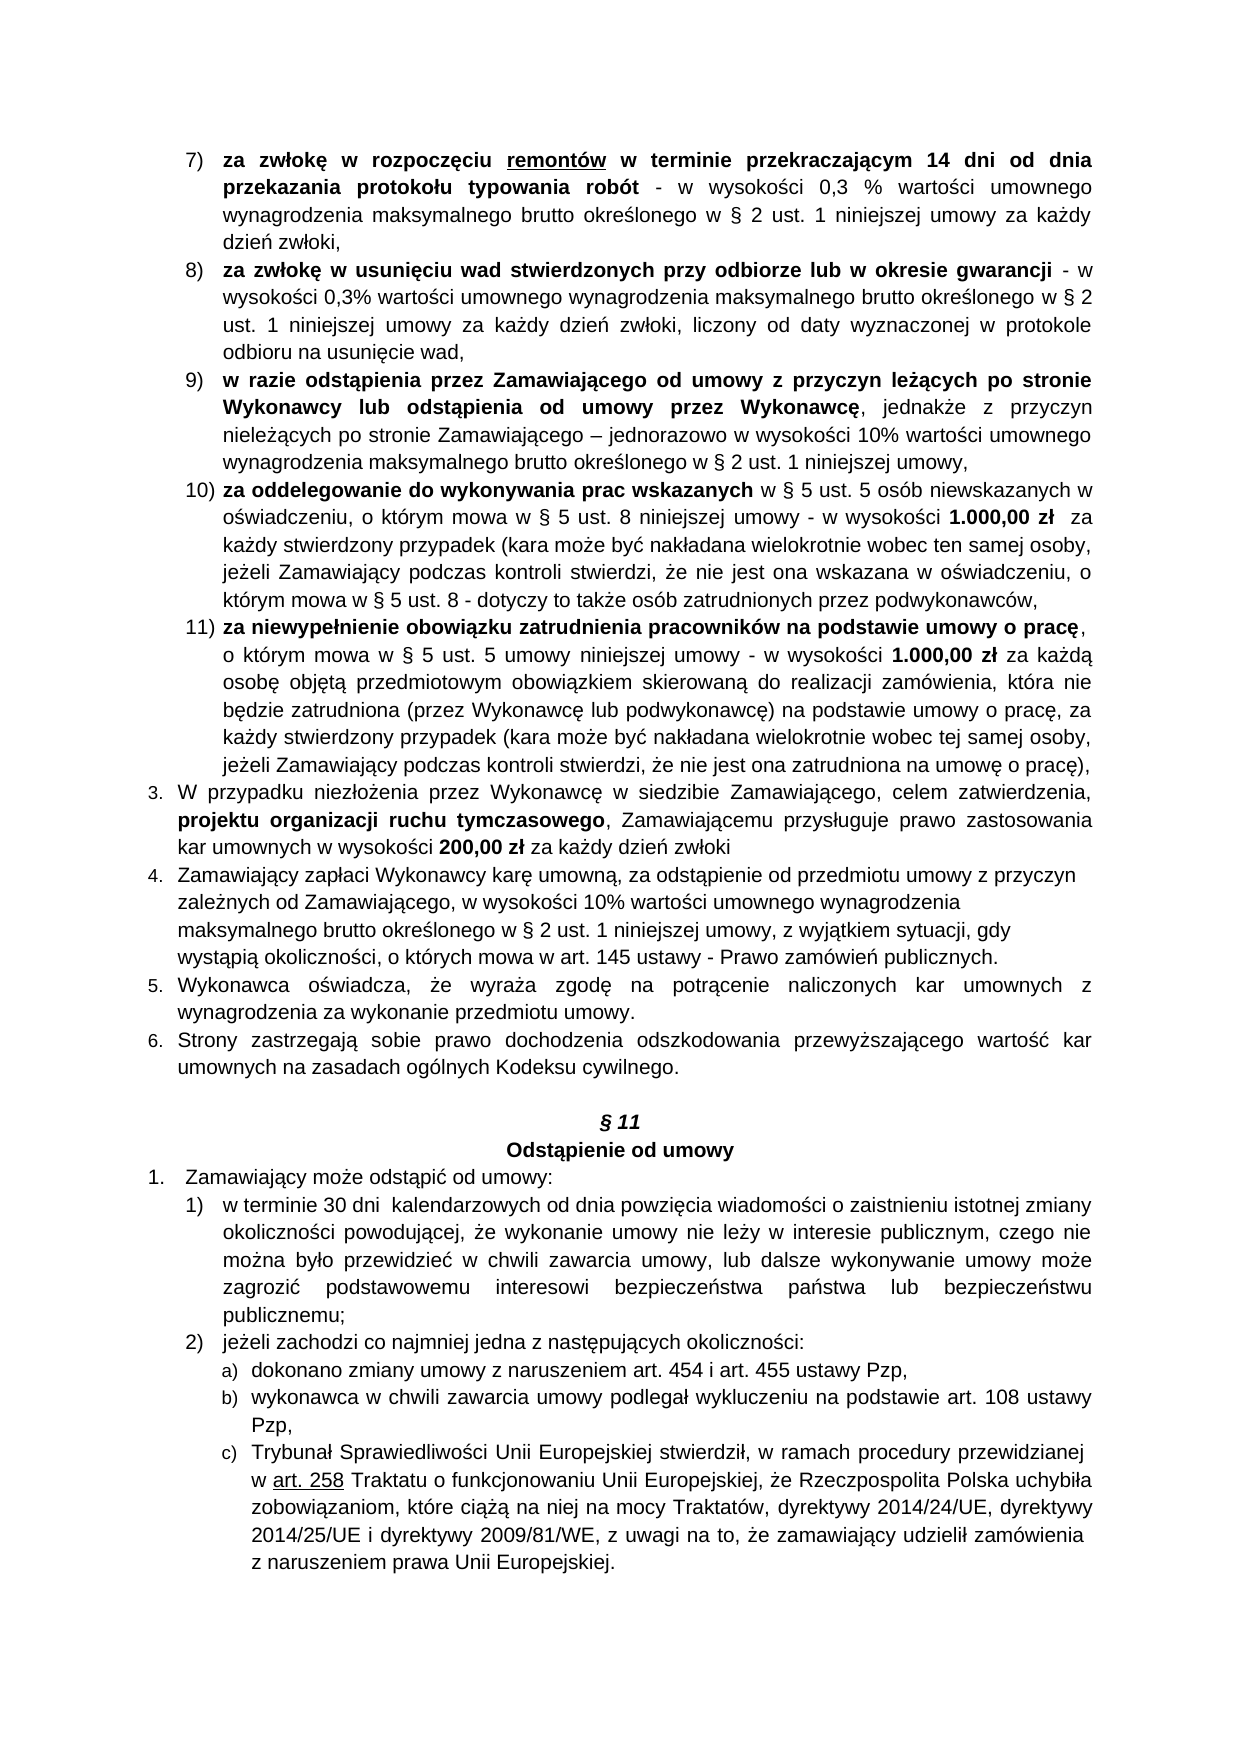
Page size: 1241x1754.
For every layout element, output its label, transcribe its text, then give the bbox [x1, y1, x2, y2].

list za niewypełnienie obowiązku zatrudnienia pracowników na podstawie umowy o pracę, o którym mowa w § 5 ust. 5 umowy niniejszej umowy - w wysokości 1.000,00 zł za każdą osobę objętą przedmiotowym obowiązkiem skierowaną do realizacji zamówienia, która nie będzie zatrudniona (przez Wykonawcę lub podwykonawcę) na podstawie umowy o pracę, za każdy stwierdzony przypadek (kara może być nakładana wielokrotnie wobec tej samej osoby, jeżeli Zamawiający podczas kontroli stwierdzi, że nie jest ona zatrudniona na umowę o pracę), [185, 615, 1093, 777]
list za zwłokę w usunięciu wad stwierdzonych przy odbiorze lub w okresie gwarancji - w wysokości 0,3% wartości umownego wynagrodzenia maksymalnego brutto określonego w § 2 ust. 1 niniejszej umowy za każdy dzień zwłoki, liczony od daty wyznaczonej w protokole odbioru na usunięcie wad, [185, 258, 1093, 364]
list jeżeli zachodzi co najmniej jedna z następujących okoliczności: [185, 1330, 1093, 1354]
list za oddelegowanie do wykonywania prac wskazanych w § 5 ust. 5 osób niewskazanych w oświadczeniu, o którym mowa w § 5 ust. 8 niniejszej umowy - w wysokości 1.000,00 zł za każdy stwierdzony przypadek (kara może być nakładana wielokrotnie wobec ten samej osoby, jeżeli Zamawiający podczas kontroli stwierdzi, że nie jest ona wskazana w oświadczeniu, o którym mowa w § 5 ust. 8 - dotyczy to także osób zatrudnionych przez podwykonawców, [185, 478, 1093, 612]
list Wykonawca oświadcza, że wyraża zgodę na potrącenie naliczonych kar umownych z wynagrodzenia za wykonanie przedmiotu umowy. [148, 973, 1093, 1024]
list dokonano zmiany umowy z naruszeniem art. 454 i art. 455 ustawy Pzp, [221, 1358, 1093, 1382]
list Zamawiający może odstąpić od umowy: [148, 1165, 1093, 1189]
list Zamawiający zapłaci Wykonawcy karę umowną, za odstąpienie od przedmiotu umowy z przyczyn zależnych od Zamawiającego, w wysokości 10% wartości umownego wynagrodzenia maksymalnego brutto określonego w § 2 ust. 1 niniejszej umowy, z wyjątkiem sytuacji, gdy wystąpią okoliczności, o których mowa w art. 145 ustawy - Prawo zamówień publicznych. [148, 863, 1093, 969]
text Odstąpienie od umowy [148, 1138, 1093, 1162]
list w razie odstąpienia przez Zamawiającego od umowy z przyczyn leżących po stronie Wykonawcy lub odstąpienia od umowy przez Wykonawcę, jednakże z przyczyn nieleżących po stronie Zamawiającego – jednorazowo w wysokości 10% wartości umownego wynagrodzenia maksymalnego brutto określonego w § 2 ust. 1 niniejszej umowy, [185, 368, 1093, 474]
list w terminie 30 dni kalendarzowych od dnia powzięcia wiadomości o zaistnieniu istotnej zmiany okoliczności powodującej, że wykonanie umowy nie leży w interesie publicznym, czego nie można było przewidzieć w chwili zawarcia umowy, lub dalsze wykonywanie umowy może zagrozić podstawowemu interesowi bezpieczeństwa państwa lub bezpieczeństwu publicznemu; [185, 1193, 1093, 1327]
text § 11 [148, 1110, 1093, 1134]
list Strony zastrzegają sobie prawo dochodzenia odszkodowania przewyższającego wartość kar umownych na zasadach ogólnych Kodeksu cywilnego. [148, 1028, 1093, 1079]
list Trybunał Sprawiedliwości Unii Europejskiej stwierdził, w ramach procedury przewidzianej w art. 258 Traktatu o funkcjonowaniu Unii Europejskiej, że Rzeczpospolita Polska uchybiła zobowiązaniom, które ciążą na niej na mocy Traktatów, dyrektywy 2014/24/UE, dyrektywy 2014/25/UE i dyrektywy 2009/81/WE, z uwagi na to, że zamawiający udzielił zamówienia z naruszeniem prawa Unii Europejskiej. [221, 1440, 1093, 1574]
list W przypadku niezłożenia przez Wykonawcę w siedzibie Zamawiającego, celem zatwierdzenia, projektu organizacji ruchu tymczasowego, Zamawiającemu przysługuje prawo zastosowania kar umownych w wysokości 200,00 zł za każdy dzień zwłoki [148, 780, 1093, 859]
list za zwłokę w rozpoczęciu remontów w terminie przekraczającym 14 dni od dnia przekazania protokołu typowania robót - w wysokości 0,3 % wartości umownego wynagrodzenia maksymalnego brutto określonego w § 2 ust. 1 niniejszej umowy za każdy dzień zwłoki, [185, 148, 1093, 254]
list wykonawca w chwili zawarcia umowy podlegał wykluczeniu na podstawie art. 108 ustawy Pzp, [221, 1385, 1093, 1437]
